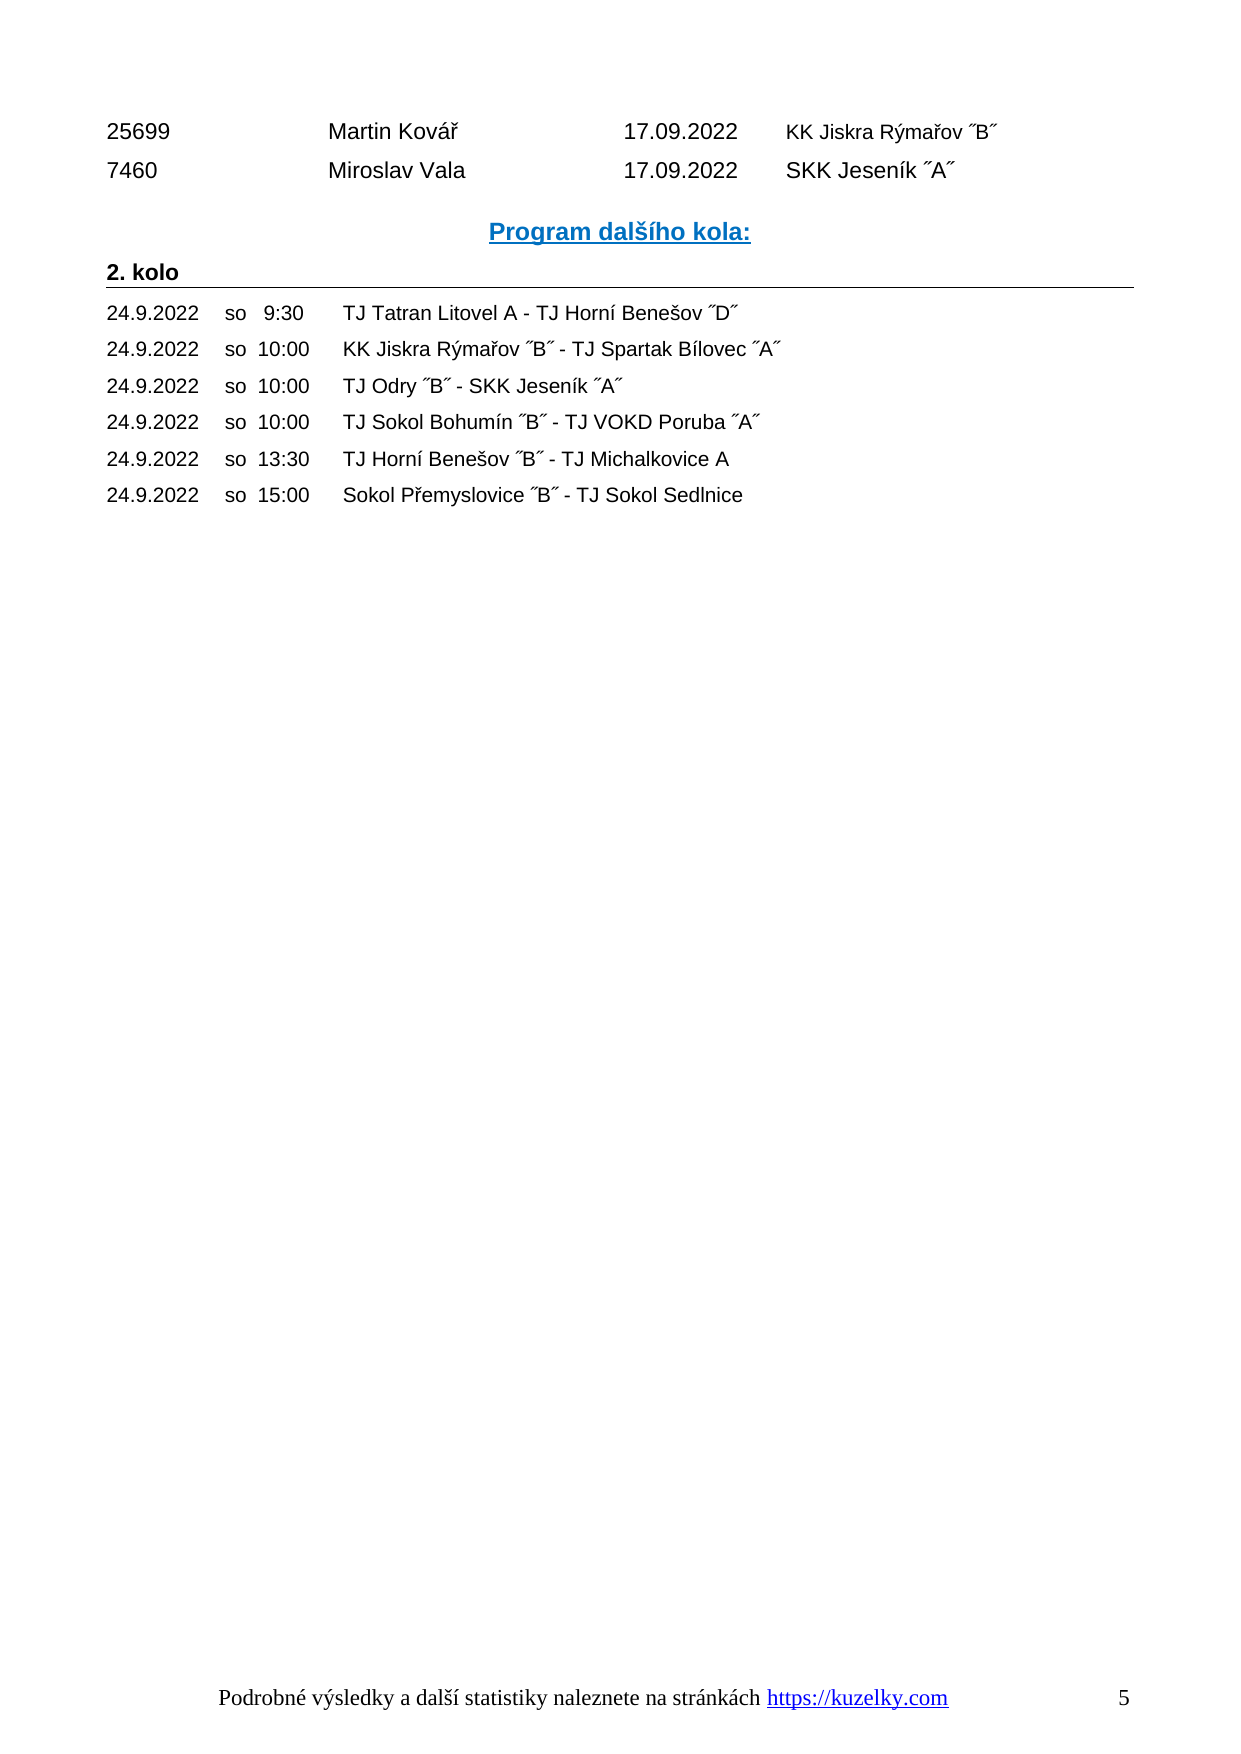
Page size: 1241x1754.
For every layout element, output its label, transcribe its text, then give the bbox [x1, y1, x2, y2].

text 2. kolo [106, 259, 1134, 287]
text 7460 Miroslav Vala 17.09.2022 SKK Jeseník ˝A˝ [106, 157, 1134, 183]
text 24.9.2022 so 15:00 Sokol Přemyslovice ˝B˝ - TJ Sokol Sedlnice [106, 483, 1134, 507]
text 24.9.2022 so 9:30 TJ Tatran Litovel A - TJ Horní Benešov ˝D˝ [106, 301, 1134, 324]
text 24.9.2022 so 13:30 TJ Horní Benešov ˝B˝ - TJ Michalkovice A [106, 446, 1134, 470]
text 24.9.2022 so 10:00 TJ Odry ˝B˝ - SKK Jeseník ˝A˝ [106, 373, 1134, 397]
text 25699 Martin Kovář 17.09.2022 KK Jiskra Rýmařov ˝B˝ [106, 118, 1134, 144]
text Program dalšího kola: [94, 217, 1145, 246]
text 24.9.2022 so 10:00 TJ Sokol Bohumín ˝B˝ - TJ VOKD Poruba ˝A˝ [106, 410, 1134, 434]
text 24.9.2022 so 10:00 KK Jiskra Rýmařov ˝B˝ - TJ Spartak Bílovec ˝A˝ [106, 337, 1134, 361]
